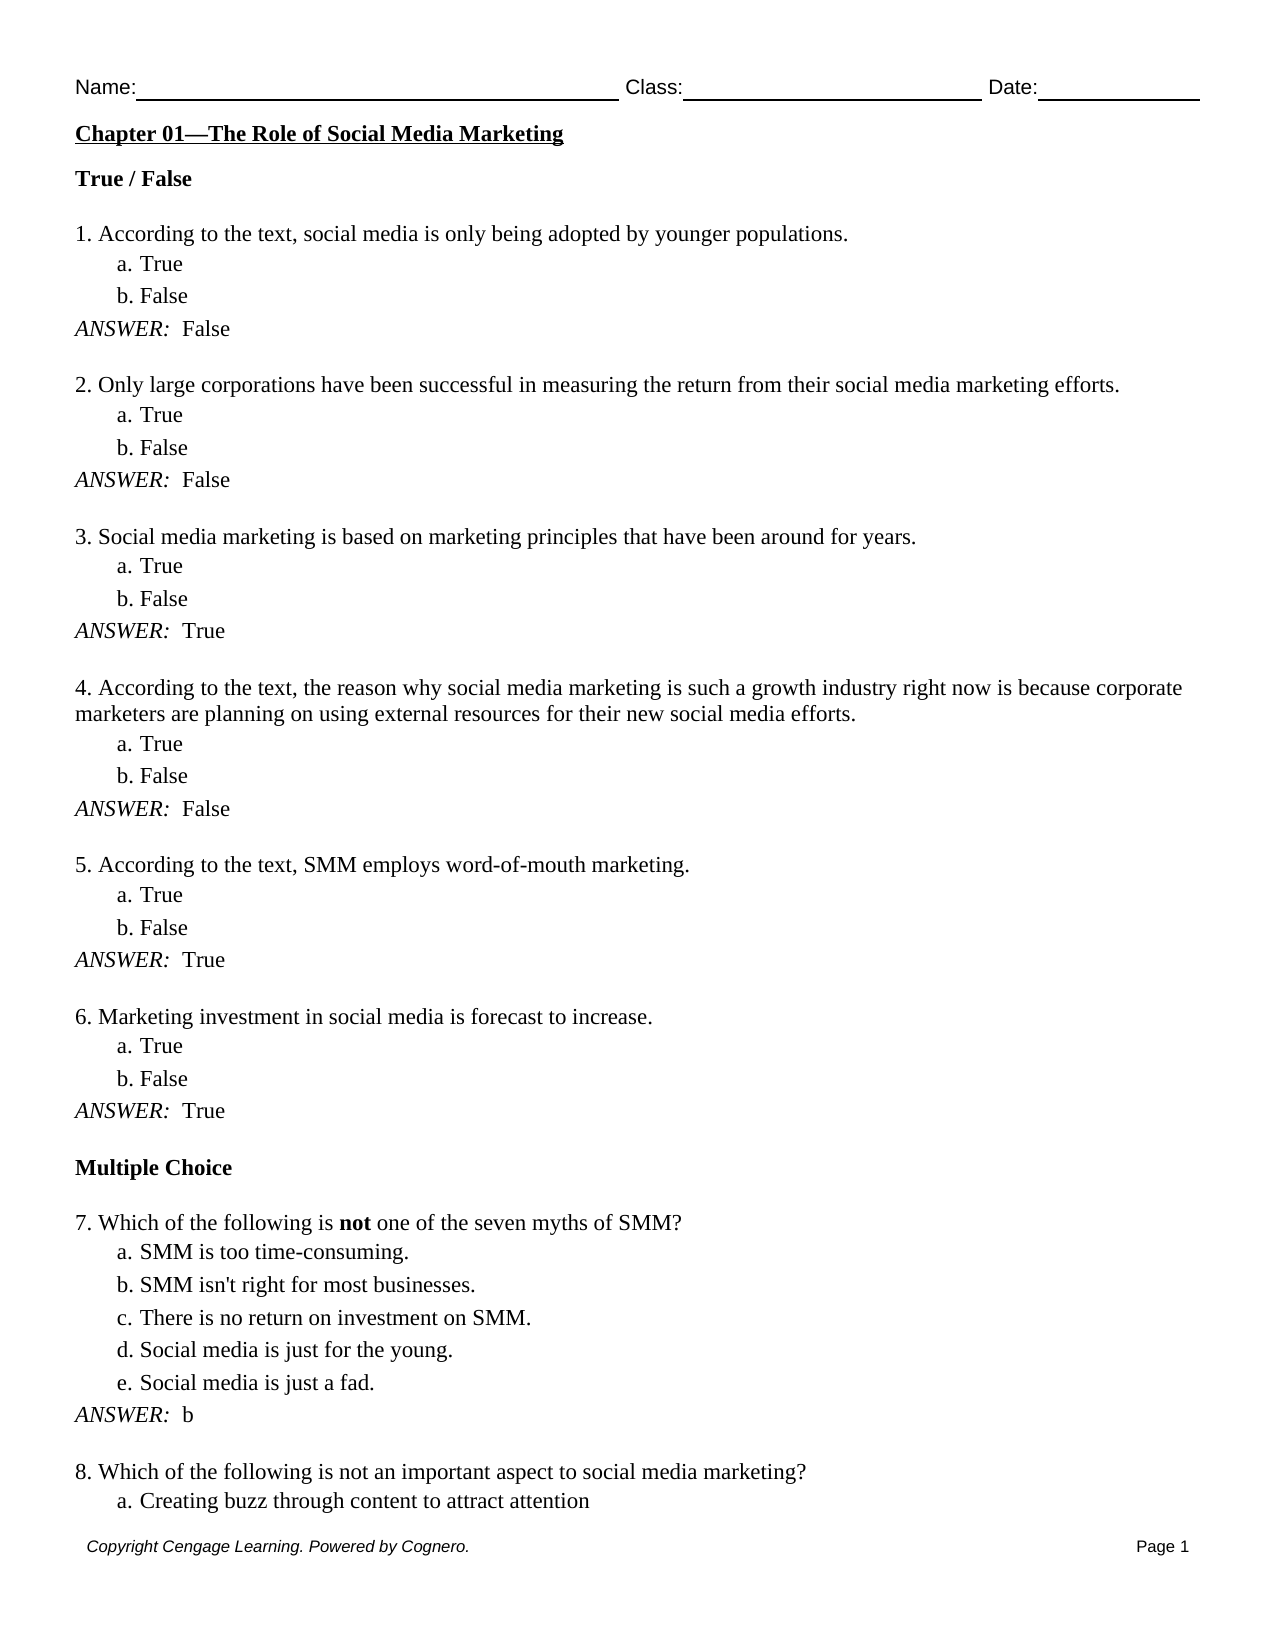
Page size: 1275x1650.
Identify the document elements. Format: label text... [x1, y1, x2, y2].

table_header 2. Only large corporations have been successful in measuring the return from their social media marketing efforts. [75, 371, 1200, 496]
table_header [75, 1458, 1200, 1517]
table_header 4. According to the text, the reason why social media marketing is such a growth industry right now is because corporate marketers are planning on using external resources for their new social media efforts.​ [75, 674, 1200, 824]
table_header Multiple Choice [75, 1154, 1200, 1180]
table_header True / False [75, 165, 1200, 192]
table_header 5. According to the text, SMM employs word-of-mouth marketing. [75, 852, 1200, 976]
table_header 3. Social media marketing is based on marketing principles that have been around for years.​ [75, 523, 1200, 647]
table_header 1. According to the text, social media is only being adopted by younger populations.​ [75, 220, 1200, 344]
table_header 7. ​Which of the following is not one of the seven myths of SMM? [75, 1209, 1200, 1431]
table_header 6. ​Marketing investment in social media is forecast to increase. [75, 1003, 1200, 1127]
